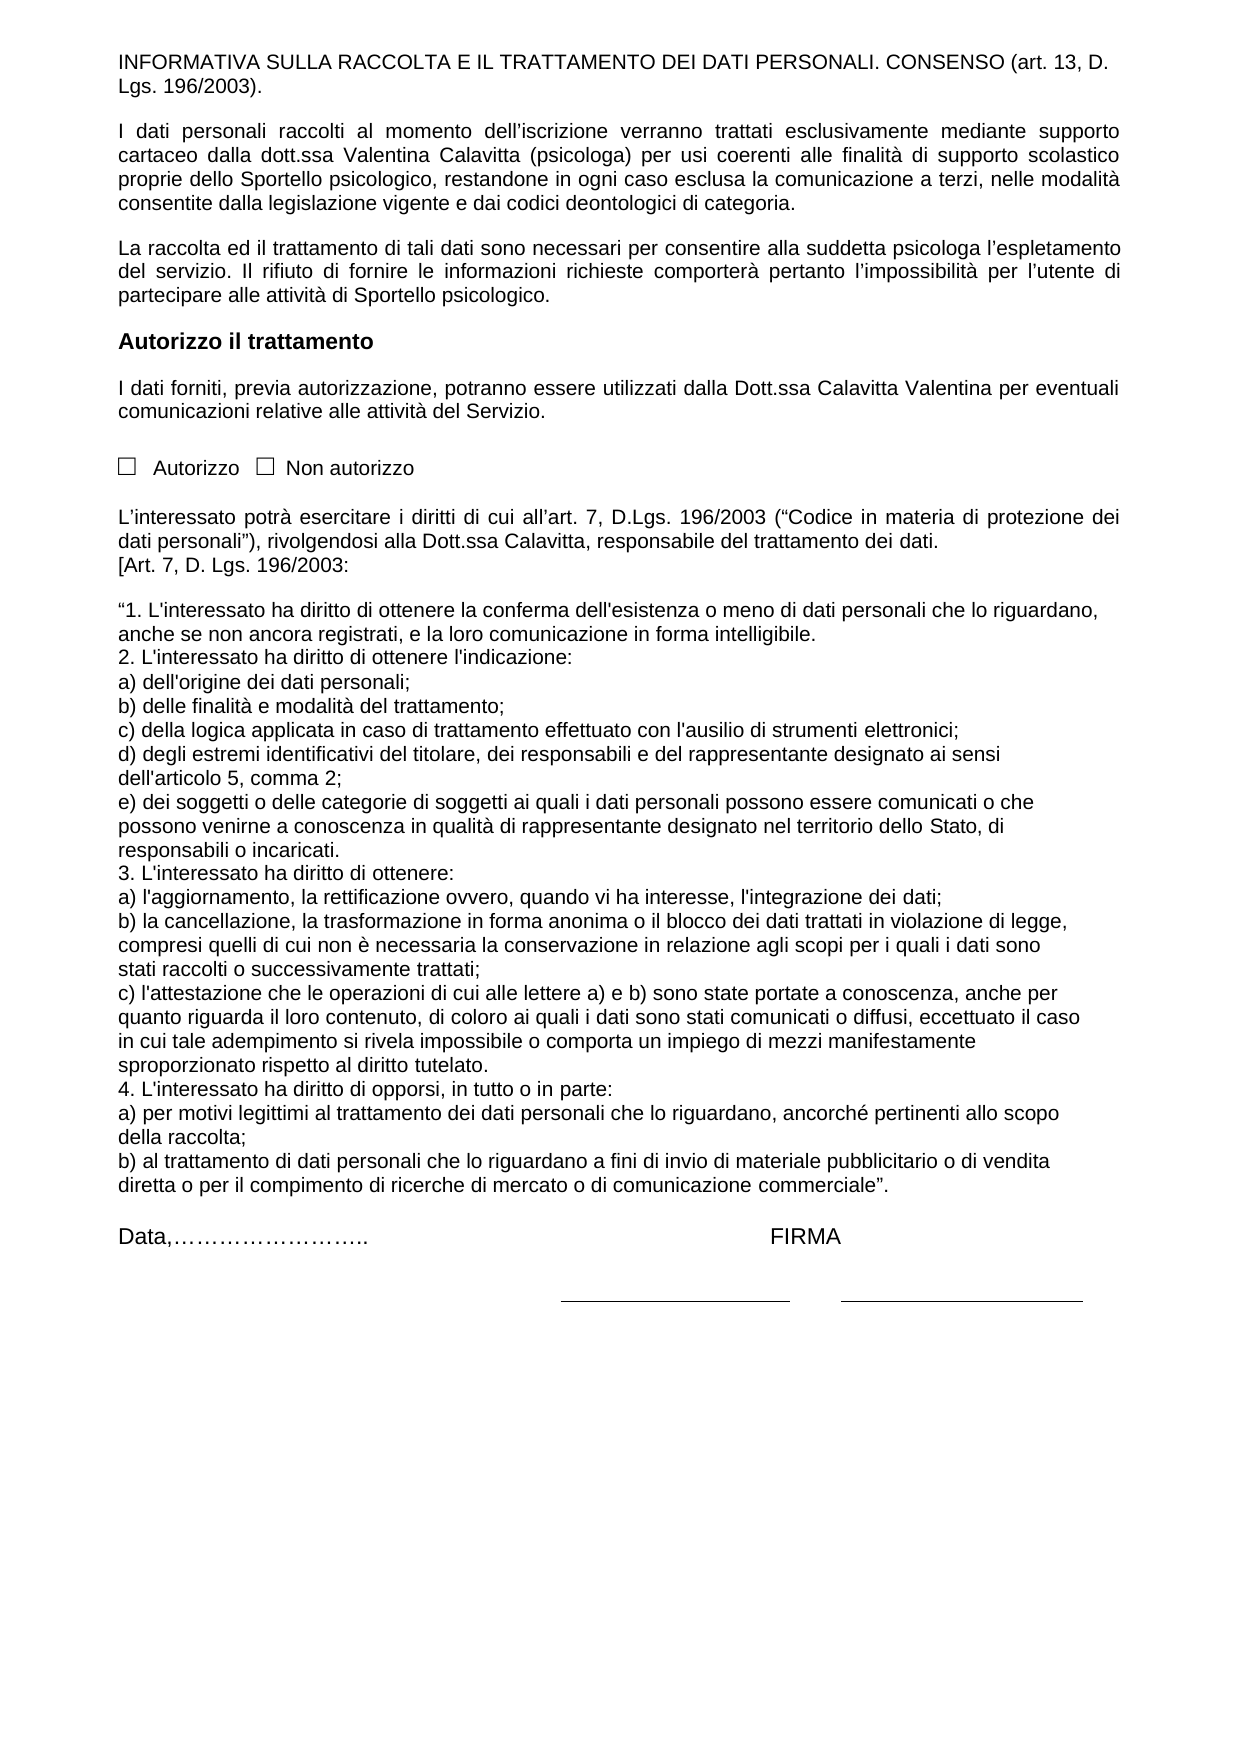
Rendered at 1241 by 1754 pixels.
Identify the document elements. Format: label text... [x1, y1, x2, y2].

text [Art. 7, D. Lgs. 196/2003: [118, 553, 1134, 577]
list la cancellazione, la trasformazione in forma anonima o il blocco dei dati trattati in violazione di legge, compresi quelli di cui non è necessaria la conservazione in relazione agli scopi per i quali i dati sono stati raccolti o successivamente trattati; [118, 909, 1083, 981]
list L'interessato ha diritto di ottenere: [118, 861, 1134, 885]
text I dati forniti, previa autorizzazione, potranno essere utilizzati dalla Dott.ssa Calavitta Valentina per eventuali comunicazioni relative alle attività del Servizio. [118, 375, 1121, 423]
list dei soggetti o delle categorie di soggetti ai quali i dati personali possono essere comunicati o che possono venirne a conoscenza in qualità di rappresentante designato nel territorio dello Stato, di responsabili o incaricati. [118, 789, 1119, 861]
list dell'origine dei dati personali; [118, 670, 1134, 694]
list l'aggiornamento, la rettificazione ovvero, quando vi ha interesse, l'integrazione dei dati; [118, 885, 1134, 909]
list della logica applicata in caso di trattamento effettuato con l'ausilio di strumenti elettronici; [118, 718, 1134, 742]
text I dati personali raccolti al momento dell’iscrizione verranno trattati esclusivamente mediante supporto cartaceo dalla dott.ssa Valentina Calavitta (psicologa) per usi coerenti alle finalità di supporto scolastico proprie dello Sportello psicologico, restandone in ogni caso esclusa la comunicazione a terzi, nelle modalità consentite dalla legislazione vigente e dai codici deontologici di categoria. [118, 119, 1121, 215]
text □ Autorizzo □ Non autorizzo [118, 447, 1134, 481]
list al trattamento di dati personali che lo riguardano a fini di invio di materiale pubblicitario o di vendita diretta o per il compimento di ricerche di mercato o di comunicazione commerciale”. [118, 1149, 1114, 1197]
list l'attestazione che le operazioni di cui alle lettere a) e b) sono state portate a conoscenza, anche per quanto riguarda il loro contenuto, di coloro ai quali i dati sono stati comunicati o diffusi, eccettuato il caso in cui tale adempimento si rivela impossibile o comporta un impiego di mezzi manifestamente sproporzionato rispetto al diritto tutelato. [118, 981, 1100, 1077]
list per motivi legittimi al trattamento dei dati personali che lo riguardano, ancorché pertinenti allo scopo della raccolta; [118, 1101, 1110, 1149]
subtitle Autorizzo il trattamento [118, 328, 1134, 355]
list L'interessato ha diritto di ottenere l'indicazione: [118, 646, 1134, 669]
text INFORMATIVA SULLA RACCOLTA E IL TRATTAMENTO DEI DATI PERSONALI. CONSENSO (art. 13, D. Lgs. 196/2003). [118, 50, 1134, 98]
text Data,…………………….. FIRMA [118, 1223, 1134, 1250]
list delle finalità e modalità del trattamento; [118, 694, 1134, 718]
text “1. L'interessato ha diritto di ottenere la conferma dell'esistenza o meno di dati personali che lo riguardano, anche se non ancora registrati, e la loro comunicazione in forma intelligibile. [118, 598, 1102, 646]
text L’interessato potrà esercitare i diritti di cui all’art. 7, D.Lgs. 196/2003 (“Codice in materia di protezione dei dati personali”), rivolgendosi alla Dott.ssa Calavitta, responsabile del trattamento dei dati. [118, 505, 1121, 553]
list degli estremi identificativi del titolare, dei responsabili e del rappresentante designato ai sensi dell'articolo 5, comma 2; [118, 742, 1110, 789]
list L'interessato ha diritto di opporsi, in tutto o in parte: [118, 1077, 1134, 1101]
text La raccolta ed il trattamento di tali dati sono necessari per consentire alla suddetta psicologa l’espletamento del servizio. Il rifiuto di fornire le informazioni richieste comporterà pertanto l’impossibilità per l’utente di partecipare alle attività di Sportello psicologico. [118, 235, 1122, 307]
